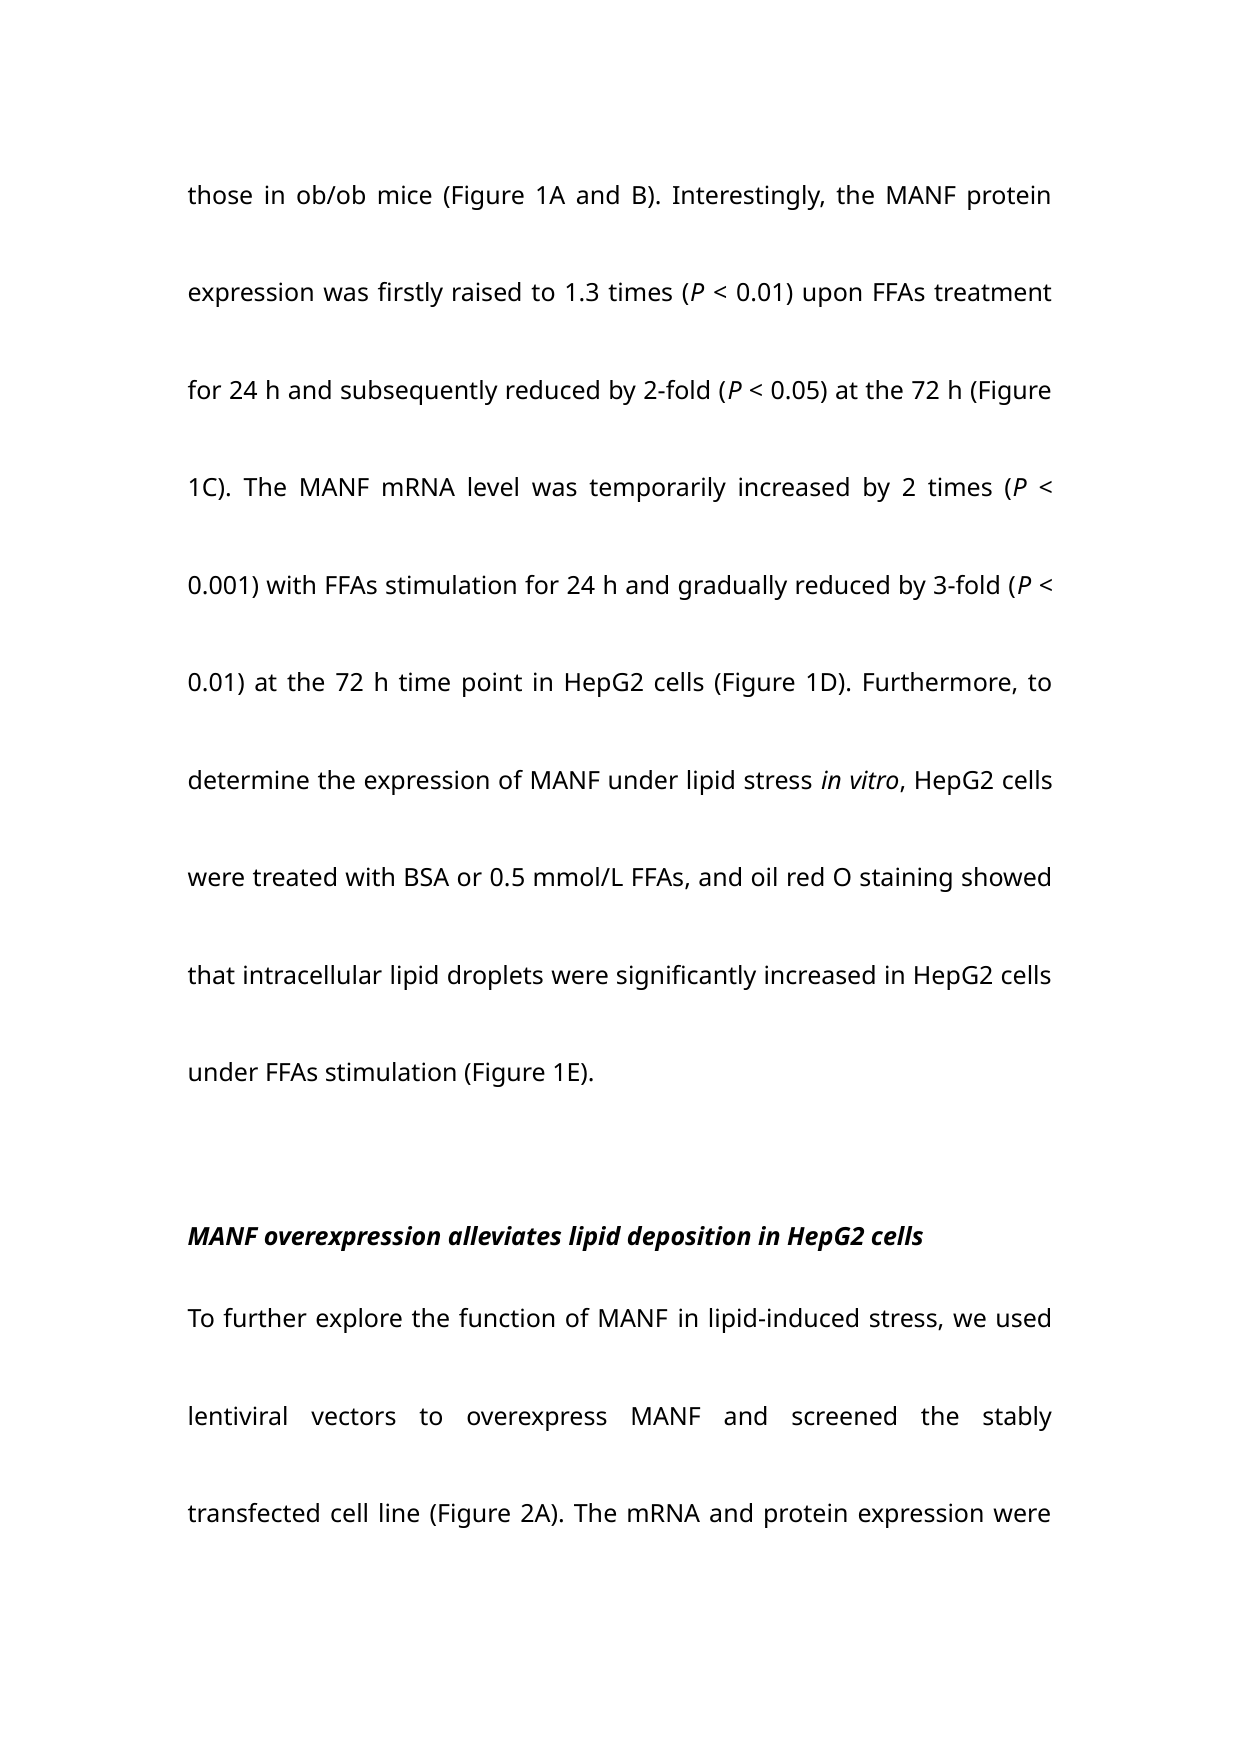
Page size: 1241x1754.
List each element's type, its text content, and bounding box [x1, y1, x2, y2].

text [187, 1285, 1053, 1545]
text MANF overexpression alleviates lipid deposition in HepG2 cells [187, 1203, 1053, 1268]
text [187, 162, 1053, 1104]
